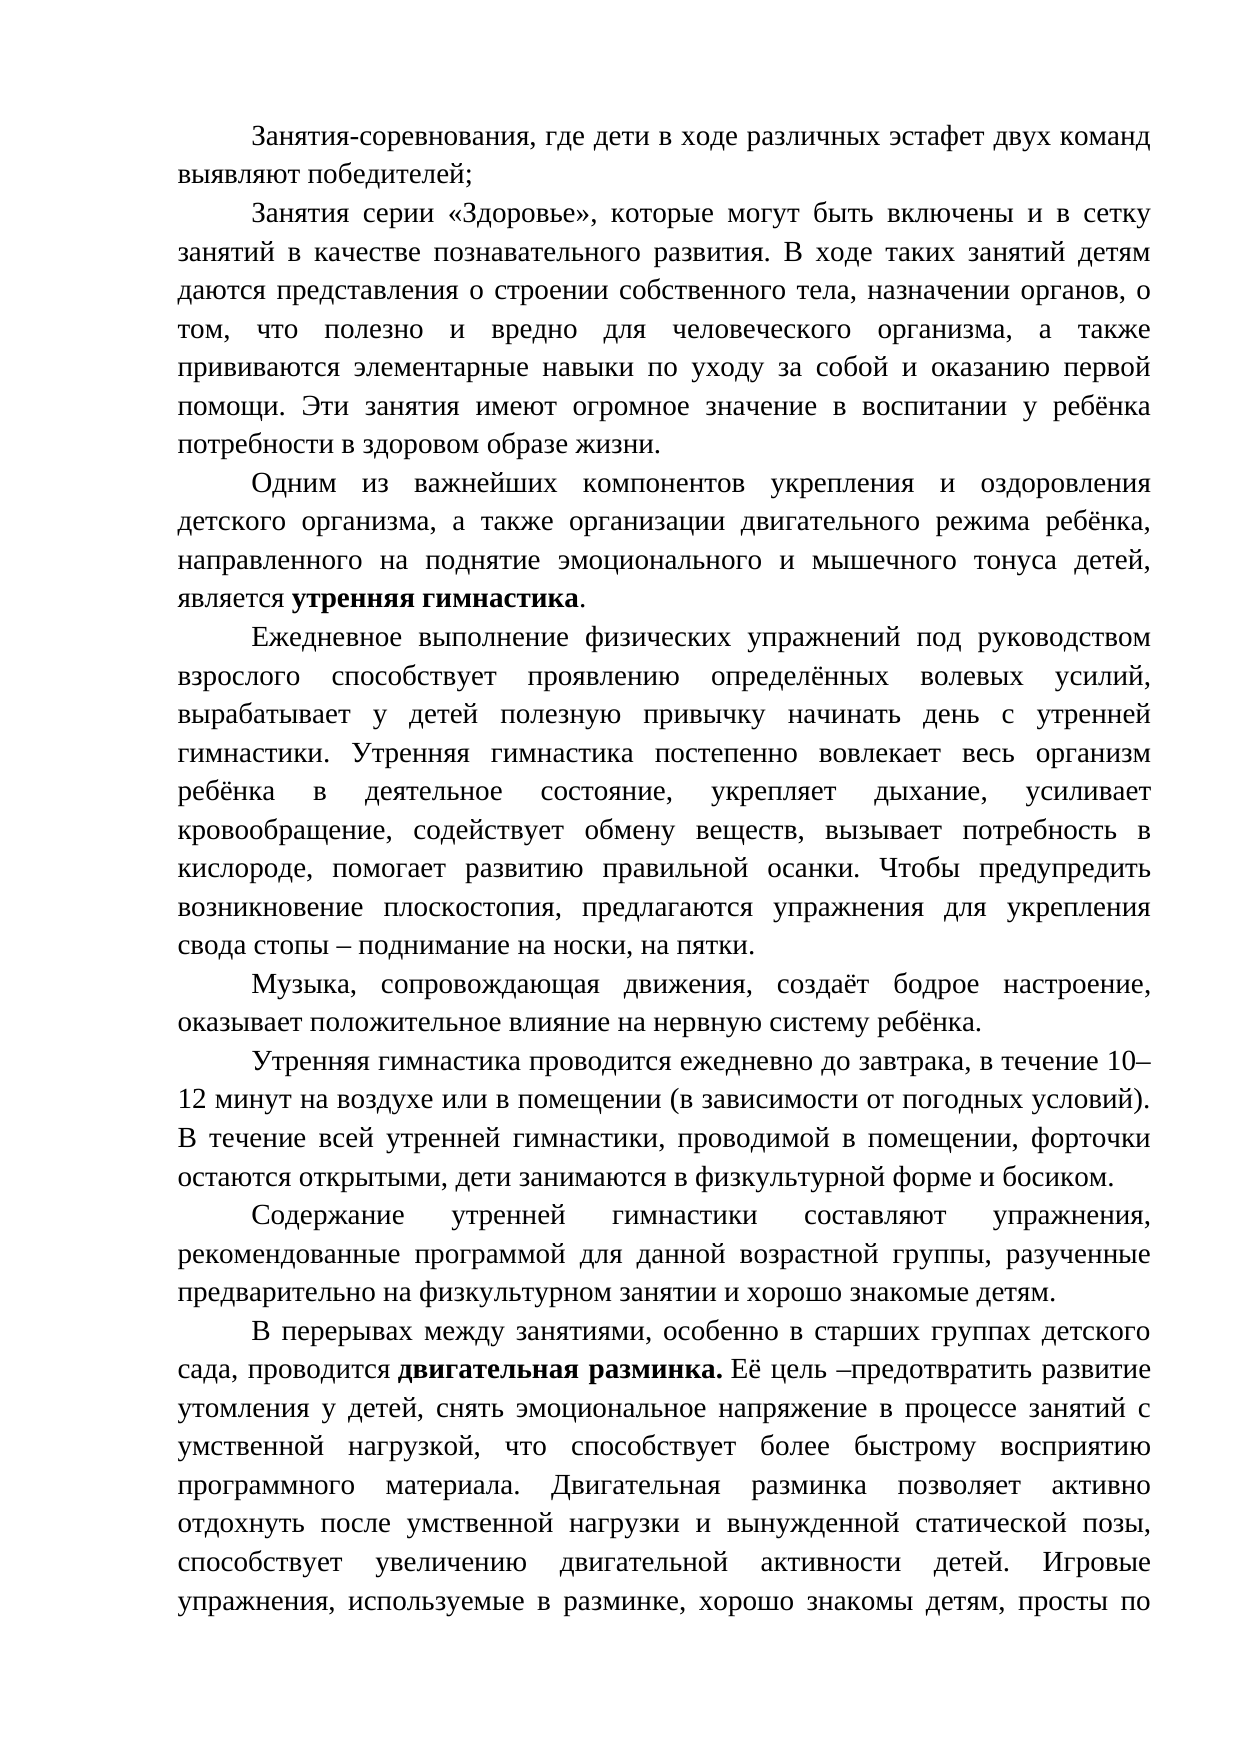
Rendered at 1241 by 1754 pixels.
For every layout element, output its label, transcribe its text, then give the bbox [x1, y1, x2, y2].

text Утренняя гимнастика проводится ежедневно до завтрака, в течение 10–12 минут на воздухе или в помещении (в зависимости от погодных условий). В течение всей утренней гимнастики, проводимой в помещении, форточки остаются открытыми, дети занимаются в физкультурной форме и босиком. [177, 1043, 1152, 1192]
text Ежедневное выполнение физических упражнений под руководством взрослого способствует проявлению определённых волевых усилий, вырабатывает у детей полезную привычку начинать день с утренней гимнастики. Утренняя гимнастика постепенно вовлекает весь организм ребёнка в деятельное состояние, укрепляет дыхание, усиливает кровообращение, содействует обмену веществ, вызывает потребность в кислороде, помогает развитию правильной осанки. Чтобы предупредить возникновение плоскостопия, предлагаются упражнения для укрепления свода стопы – поднимание на носки, на пятки. [177, 619, 1152, 961]
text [177, 1313, 1152, 1616]
text Занятия серии «Здоровье», которые могут быть включены и в сетку занятий в качестве познавательного развития. В ходе таких занятий детям даются представления о строении собственного тела, назначении органов, о том, что полезно и вредно для человеческого организма, а также прививаются элементарные навыки по уходу за собой и оказанию первой помощи. Эти занятия имеют огромное значение в воспитании у ребёнка потребности в здоровом образе жизни. [177, 195, 1152, 460]
text Содержание утренней гимнастики составляют упражнения, рекомендованные программой для данной возрастной группы, разученные предварительно на физкультурном занятии и хорошо знакомые детям. [177, 1197, 1152, 1308]
text Музыка, сопровождающая движения, создаёт бодрое настроение, оказывает положительное влияние на нервную систему ребёнка. [177, 966, 1152, 1038]
text Одним из важнейших компонентов укрепления и оздоровления детского организма, а также организации двигательного режима ребёнка, направленного на поднятие эмоционального и мышечного тонуса детей, является утренняя гимнастика. [177, 465, 1152, 614]
text Занятия-соревнования, где дети в ходе различных эстафет двух команд выявляют победителей; [177, 118, 1152, 190]
